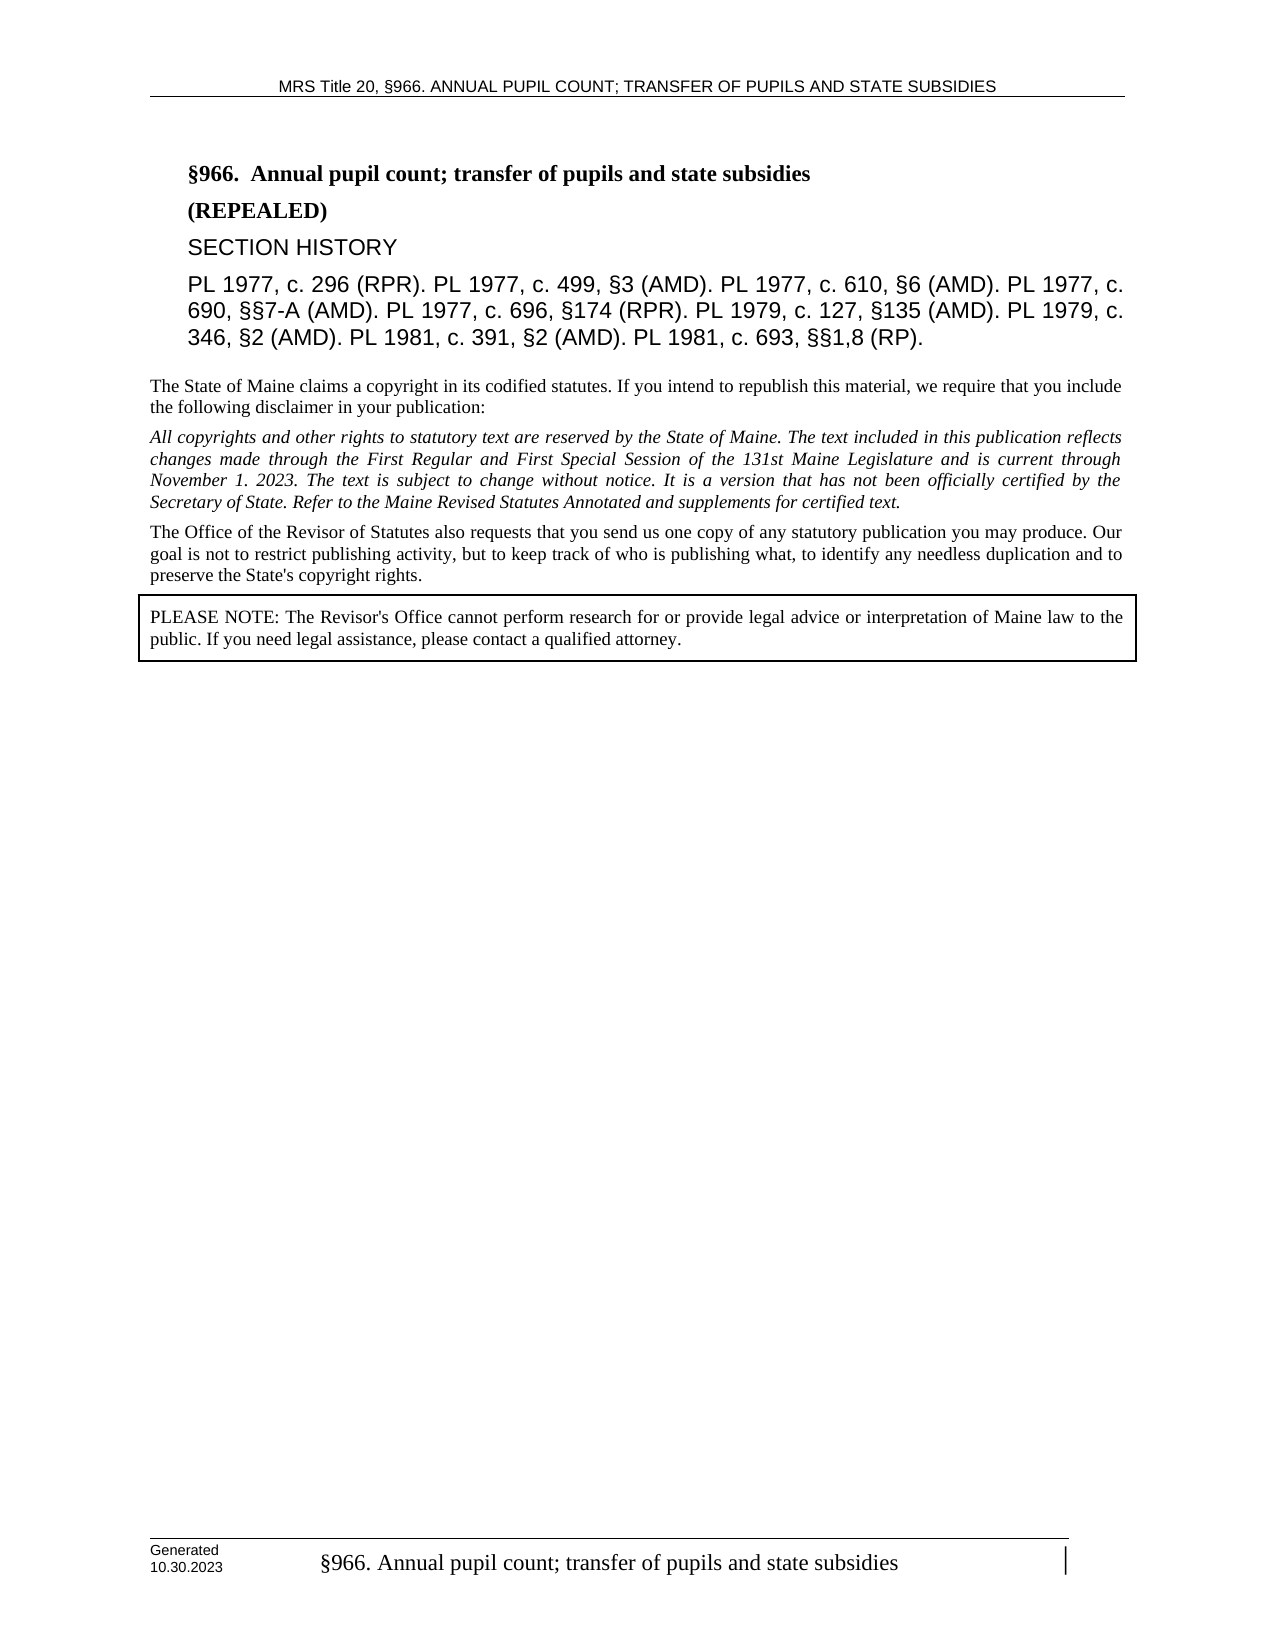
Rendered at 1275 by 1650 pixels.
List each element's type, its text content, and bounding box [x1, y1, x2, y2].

text §966. Annual pupil count; transfer of pupils and state subsidies [187, 160, 1125, 187]
text SECTION HISTORY [187, 234, 1125, 260]
text (REPEALED) [187, 197, 1125, 223]
text All copyrights and other rights to statutory text are reserved by the State of Maine. The text included in this publication reflects changes made through the First Regular and First Special Session of the 131st Maine Legislature and is current through November 1. 2023 . The text is subject to change without notice. It is a version that has not been officially certified by the Secretary of State. Refer to the Maine Revised Statutes Annotated and supplements for certified text. [150, 426, 1125, 512]
text PLEASE NOTE: The Revisor's Office cannot perform research for or provide legal advice or interpretation of Maine law to the public. If you need legal assistance, please contact a qualified attorney. [140, 596, 1135, 660]
text The Office of the Revisor of Statutes also requests that you send us one copy of any statutory publication you may produce. Our goal is not to restrict publishing activity, but to keep track of who is publishing what, to identify any needless duplication and to preserve the State's copyright rights. [150, 521, 1125, 586]
text PL 1977, c. 296 (RPR). PL 1977, c. 499, §3 (AMD). PL 1977, c. 610, §6 (AMD). PL 1977, c. 690, §§7-A (AMD). PL 1977, c. 696, §174 (RPR). PL 1979, c. 127, §135 (AMD). PL 1979, c. 346, §2 (AMD). PL 1981, c. 391, §2 (AMD). PL 1981, c. 693, §§1,8 (RP). [187, 271, 1125, 350]
text The State of Maine claims a copyright in its codified statutes. If you intend to republish this material, we require that you include the following disclaimer in your publication: [150, 375, 1125, 418]
